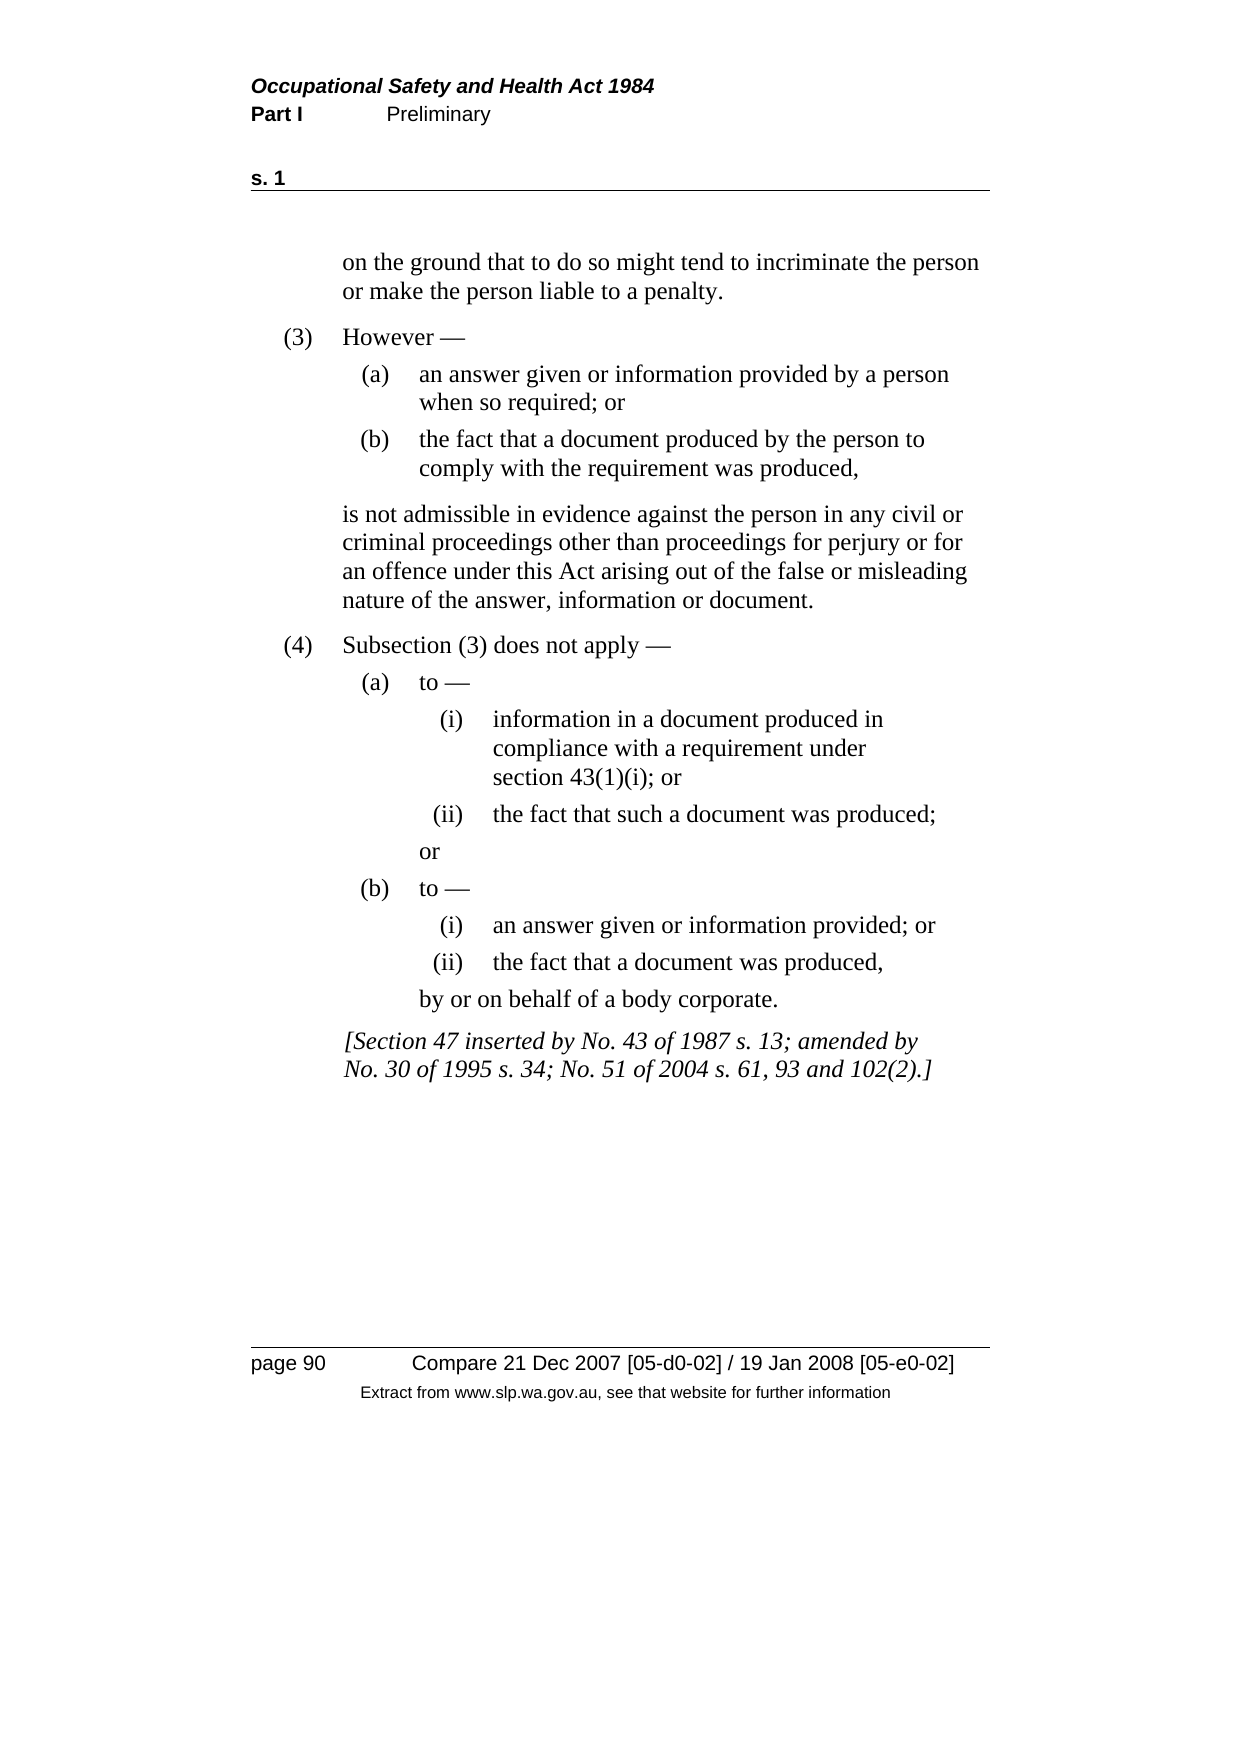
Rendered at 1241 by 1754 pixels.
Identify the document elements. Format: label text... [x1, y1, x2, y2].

text [Section 47 inserted by No. 43 of 1987 s. 13; amended by No. 30 of 1995 s. 34; No. 51 of 2004 s. 61, 93 and 102(2).] [251, 1026, 990, 1083]
text by or on behalf of a body corporate. [251, 984, 990, 1013]
text (b) to — [251, 873, 990, 902]
text (a) to — [251, 667, 990, 696]
text (ii) the fact that such a document was produced; [251, 799, 990, 828]
text is not admissible in evidence against the person in any civil or criminal proceedings other than proceedings for perjury or for an offence under this Act arising out of the false or misleading nature of the answer, information or document. [251, 499, 990, 614]
text (b) the fact that a document produced by the person to comply with the requirement was produced, [251, 424, 990, 482]
text (4) Subsection (3) does not apply — [251, 630, 990, 659]
text (i) information in a document produced in compliance with a requirement under section 43(1)(i); or [251, 704, 990, 791]
text (ii) the fact that a document was produced, [251, 947, 990, 976]
text (3) However — [251, 322, 990, 350]
text on the ground that to do so might tend to incriminate the person or make the person liable to a penalty. [251, 247, 990, 305]
text or [251, 836, 990, 865]
text (a) an answer given or information provided by a person when so required; or [251, 359, 990, 416]
text (i) an answer given or information provided; or [251, 910, 990, 939]
